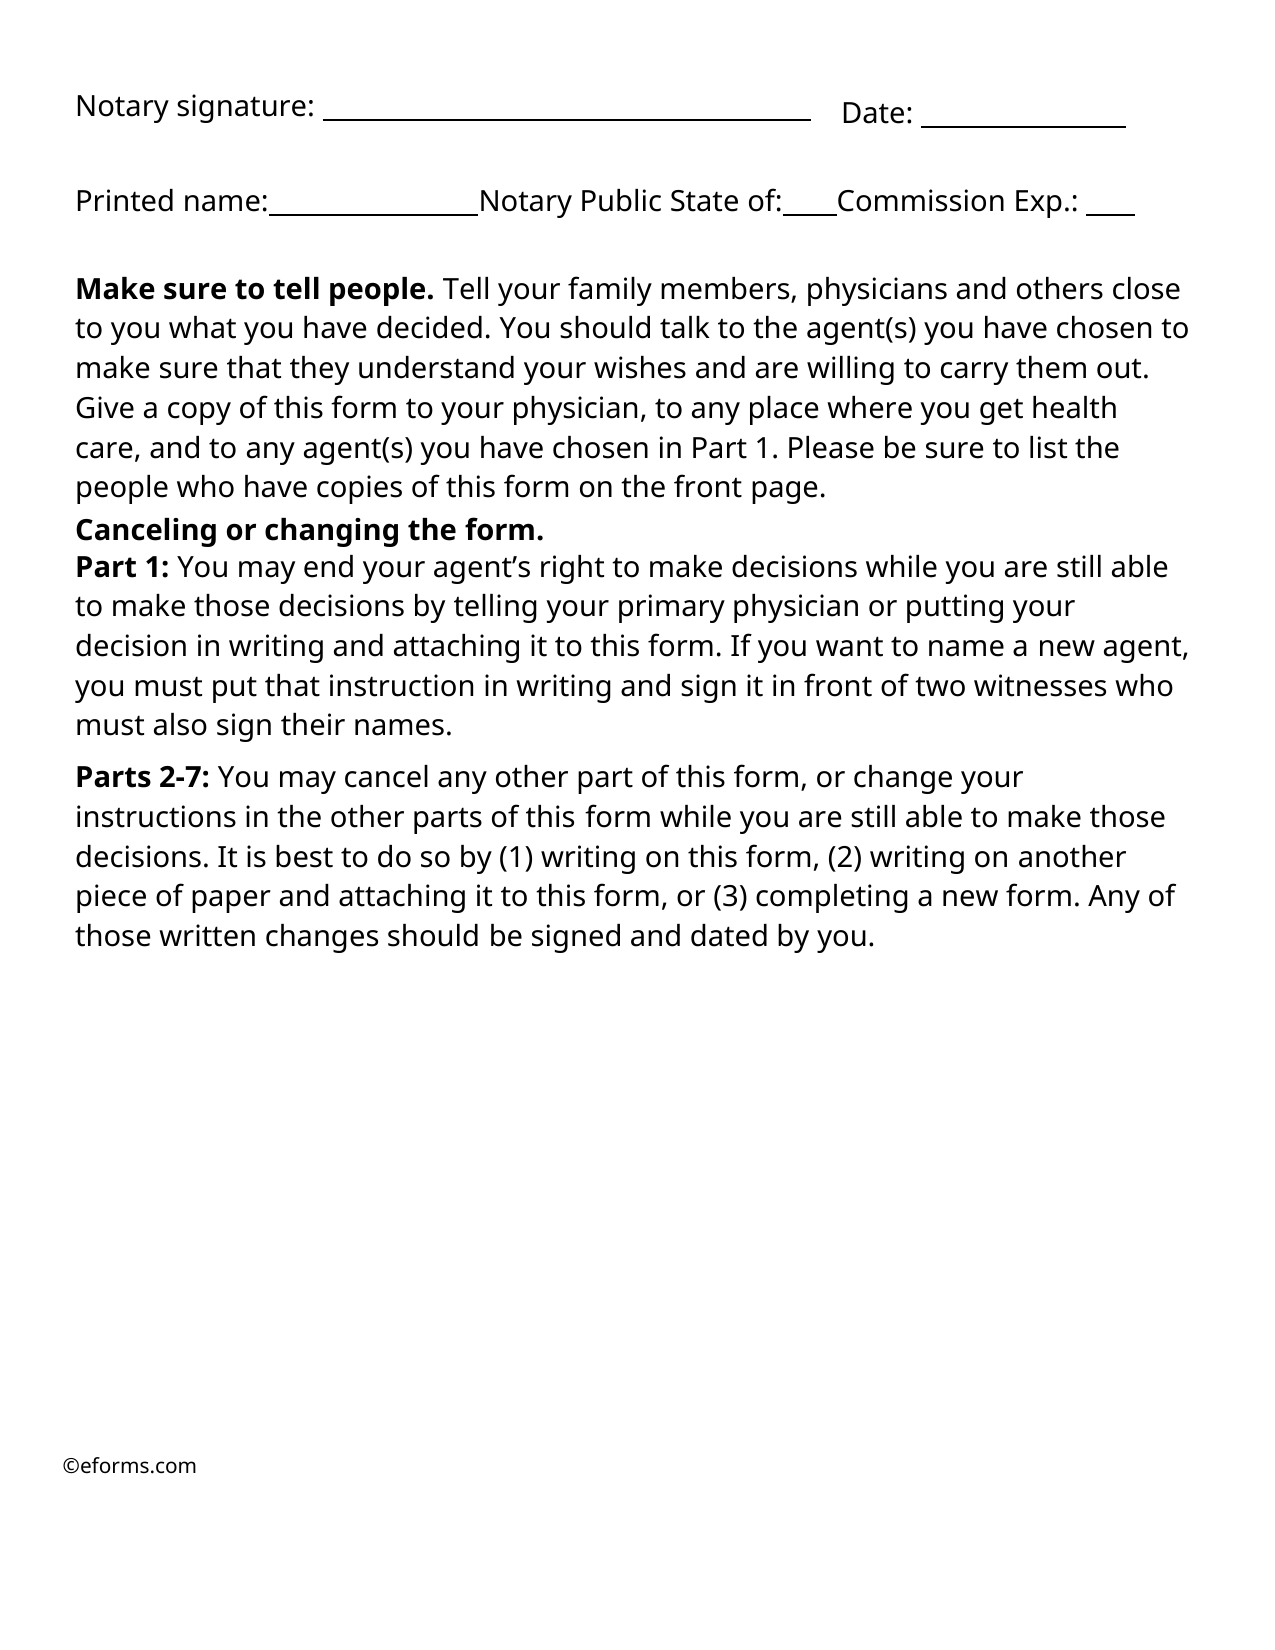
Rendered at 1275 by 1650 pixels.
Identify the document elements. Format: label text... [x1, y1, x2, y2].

text Printed name: Notary Public State of: Commission Exp.: [75, 180, 1192, 220]
text Part 1: You may end your agent’s right to make decisions while you are still able to make those decisions by telling your primary physician or putting your decision in writing and attaching it to this form. If you want to name a new agent, you must put that instruction in writing and sign it in front of two witnesses who must also sign their names. [75, 546, 1192, 744]
text Parts 2-7: You may cancel any other part of this form, or change your instructions in the other parts of this form while you are still able to make those decisions. It is best to do so by (1) writing on this form, (2) writing on another piece of paper and attaching it to this form, or (3) completing a new form. Any of those written changes should be signed and dated by you. [75, 756, 1192, 955]
text Make sure to tell people. Tell your family members, physicians and others close to you what you have decided. You should talk to the agent(s) you have chosen to make sure that they understand your wishes and are willing to carry them out. Give a copy of this form to your physician, to any place where you get health care, and to any agent(s) you have chosen in Part 1. Please be sure to list the people who have copies of this form on the front page. [75, 268, 1192, 506]
text Notary signature: [75, 85, 811, 125]
text Date: [841, 93, 1208, 132]
text Canceling or changing the form. [75, 518, 1058, 546]
